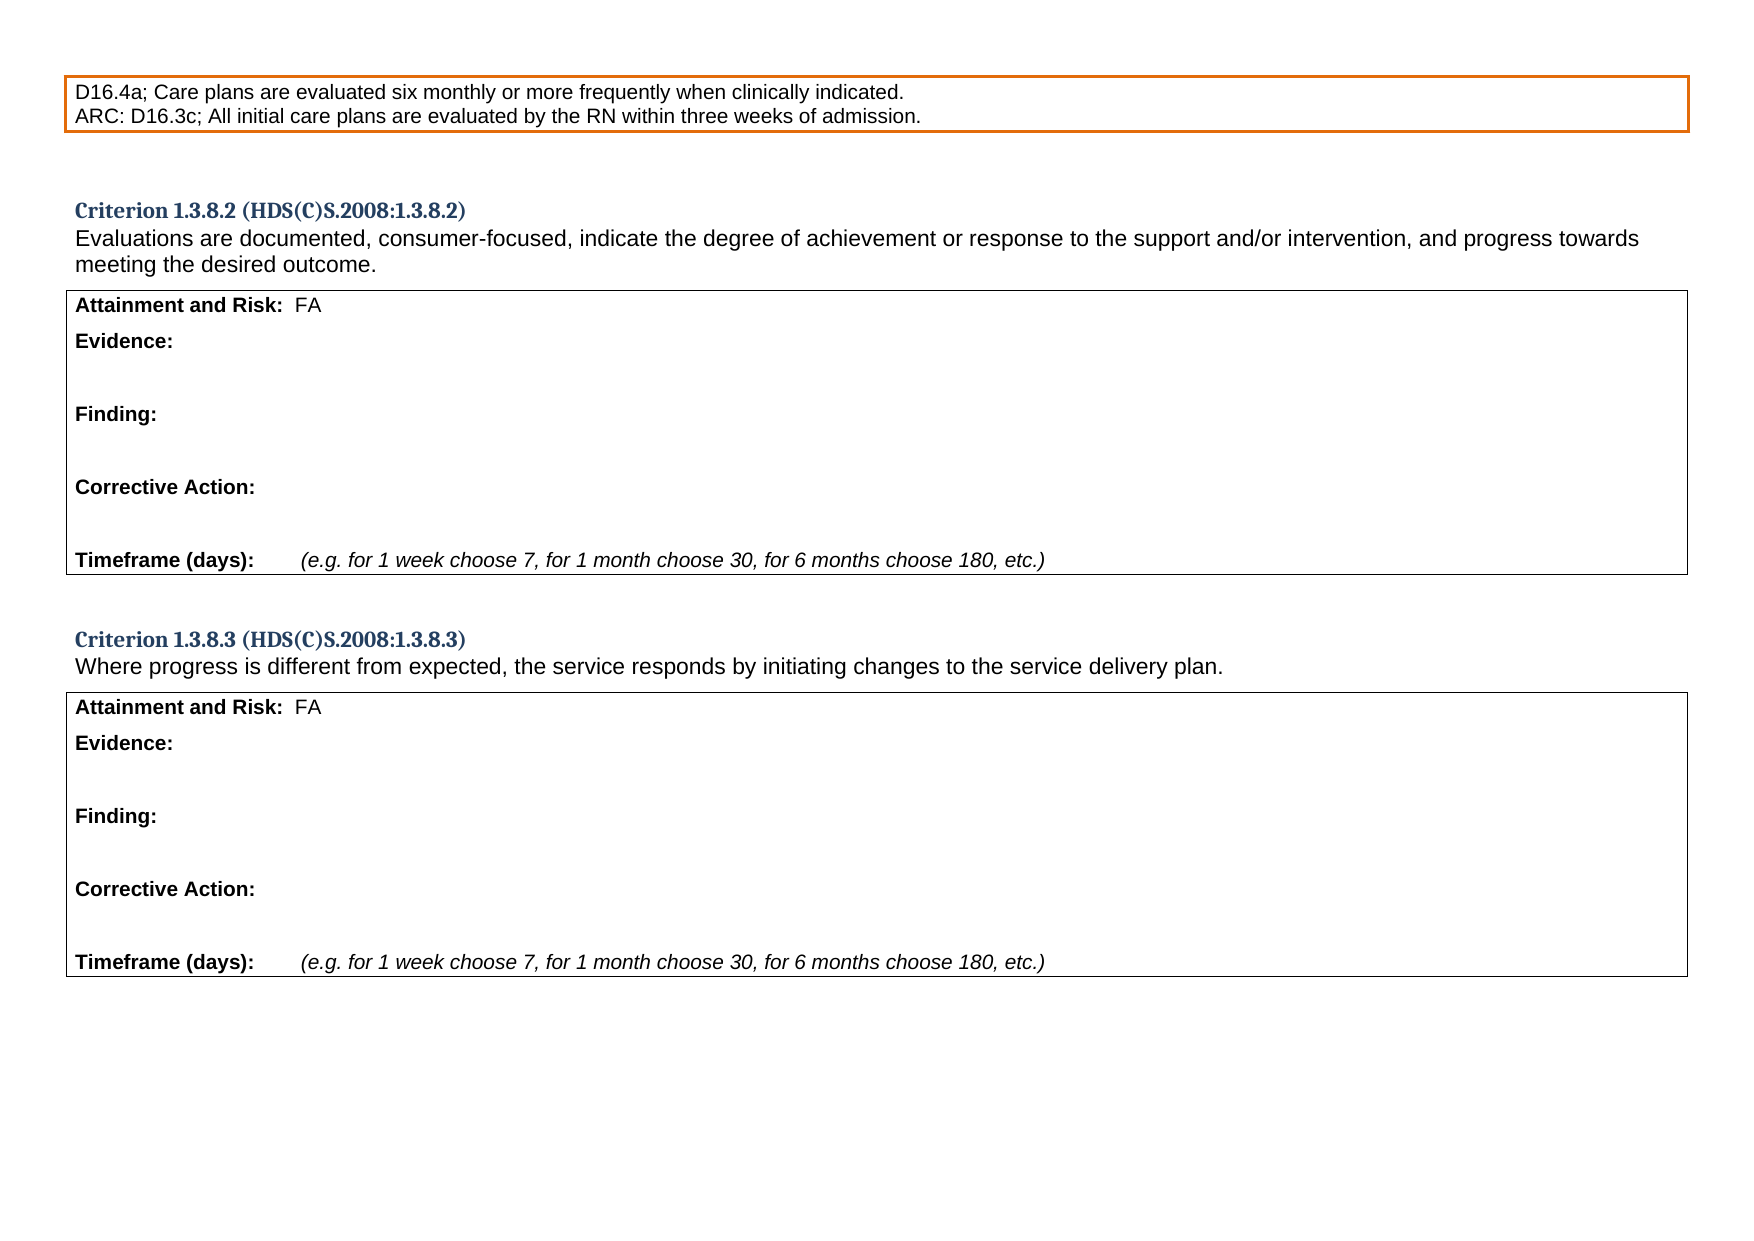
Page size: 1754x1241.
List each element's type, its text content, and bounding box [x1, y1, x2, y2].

text Timeframe (days): (e.g. for 1 week choose 7, for 1 month choose 30, for 6 months choose 180, etc.) [67, 545, 1687, 574]
text Timeframe (days): (e.g. for 1 week choose 7, for 1 month choose 30, for 6 months choose 180, etc.) [67, 947, 1687, 976]
text Attainment and Risk: FA [67, 693, 1687, 718]
text Corrective Action: [67, 874, 1687, 901]
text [67, 78, 1687, 130]
subtitle Criterion 1.3.8.2 (HDS(C)S.2008:1.3.8.2) [75, 198, 1679, 225]
text Evidence: [67, 326, 1687, 353]
text Where progress is different from expected, the service responds by initiating changes to the service delivery plan. [75, 653, 1679, 679]
text Finding: [67, 399, 1687, 426]
subtitle Criterion 1.3.8.3 (HDS(C)S.2008:1.3.8.3) [75, 627, 1679, 653]
text Finding: [67, 801, 1687, 828]
text Attainment and Risk: FA [67, 291, 1687, 316]
text Corrective Action: [67, 472, 1687, 499]
text Evidence: [67, 728, 1687, 755]
text Evaluations are documented, consumer-focused, indicate the degree of achievement or response to the support and/or intervention, and progress towards meeting the desired outcome. [75, 225, 1679, 277]
